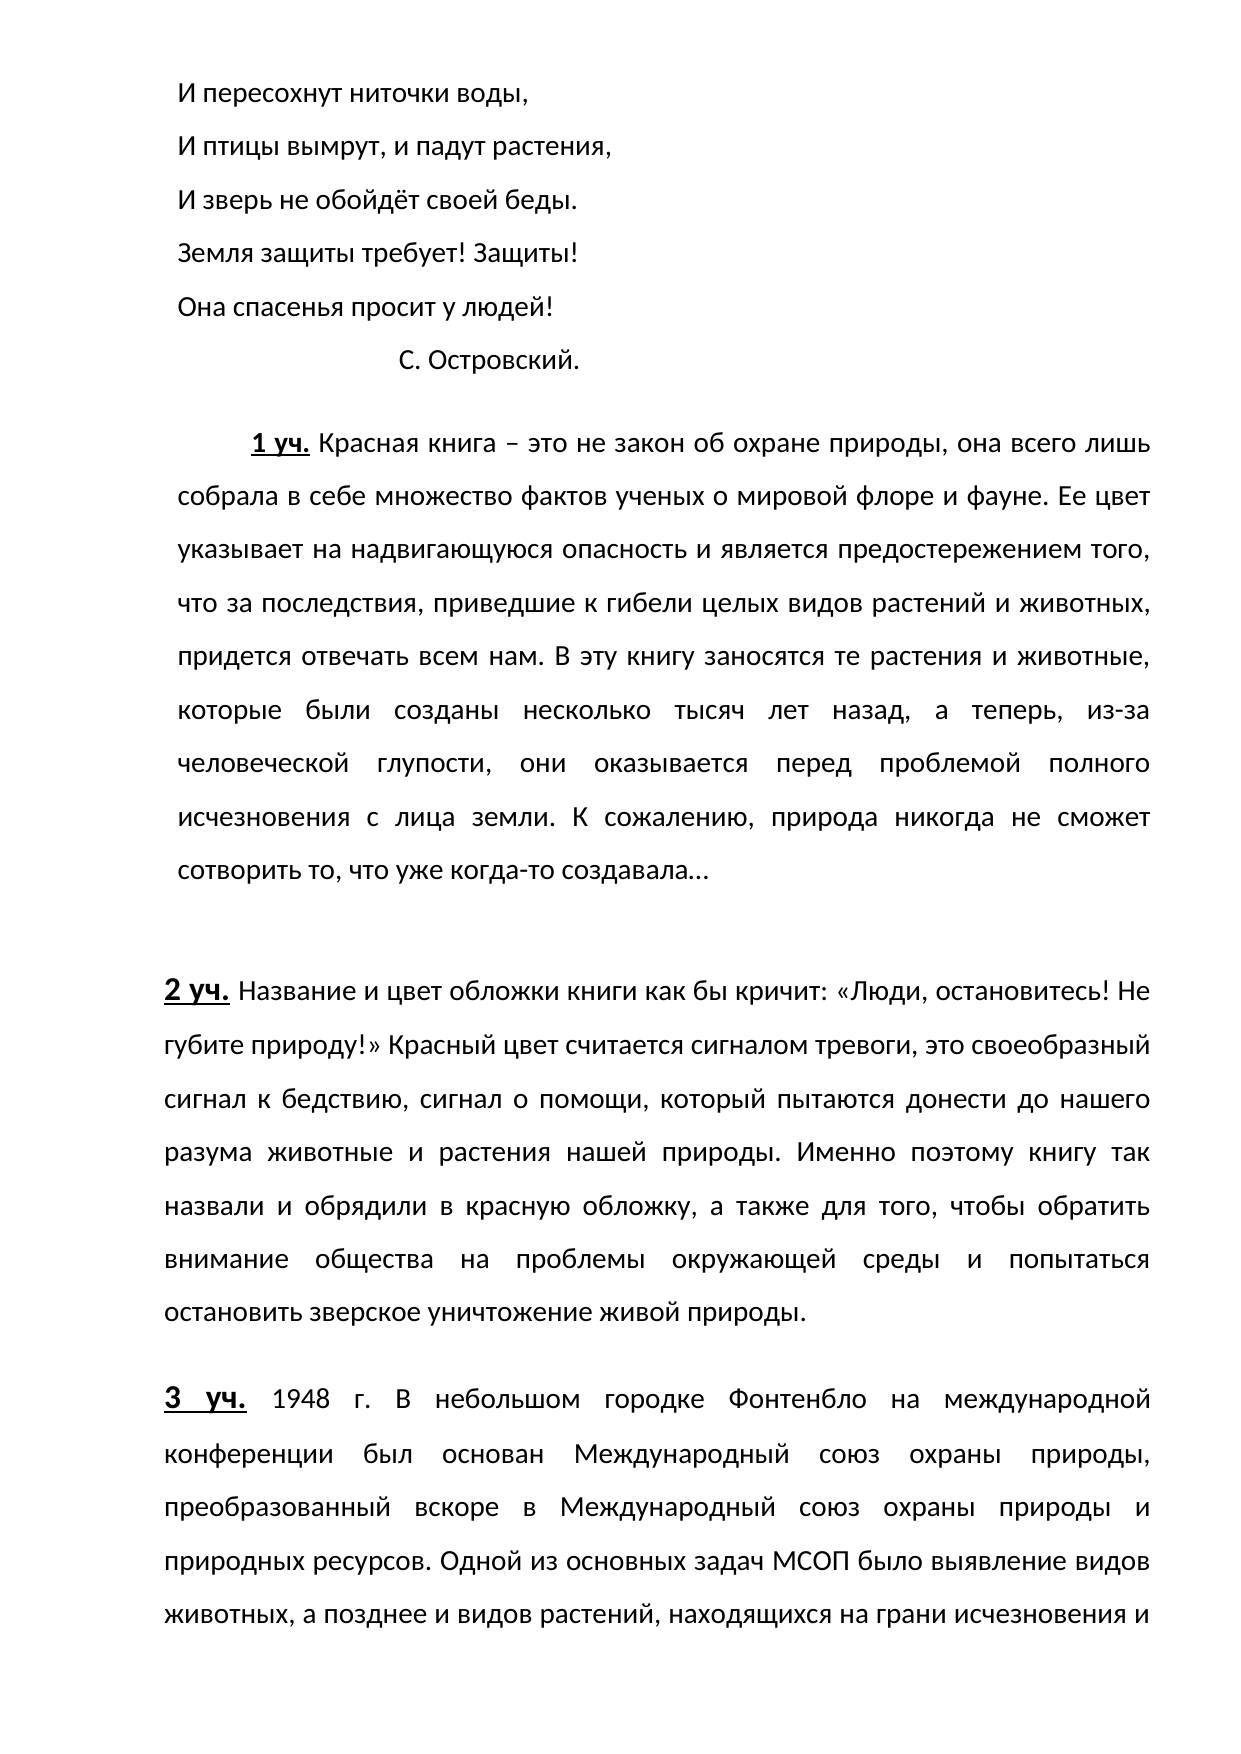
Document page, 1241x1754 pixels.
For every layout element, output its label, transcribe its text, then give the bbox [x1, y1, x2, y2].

text И пересохнут ниточки воды, [177, 74, 1152, 109]
text И птицы вымрут, и падут растения, [177, 127, 1152, 163]
text Земля защиты требует! Защиты! [177, 234, 1152, 270]
text 1 уч. Красная книга – это не закон об охране природы, она всего лишь собрала в себе множество фактов ученых о мировой флоре и фауне. Ее цвет указывает на надвигающуюся опасность и является предостережением того, что за последствия, приведшие к гибели целых видов растений и животных, придется отвечать всем нам. В эту книгу заносятся те растения и животные, которые были созданы несколько тысяч лет назад, а теперь, из-за человеческой глупости, они оказывается перед проблемой полного исчезновения с лица земли. К сожалению, природа никогда не сможет сотворить то, что уже когда-то создавала… [177, 424, 1152, 887]
text С. Островский. [177, 341, 1152, 377]
text И зверь не обойдёт своей беды. [177, 181, 1152, 216]
text Она спасенья просит у людей! [177, 288, 1152, 323]
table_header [163, 958, 1153, 1640]
